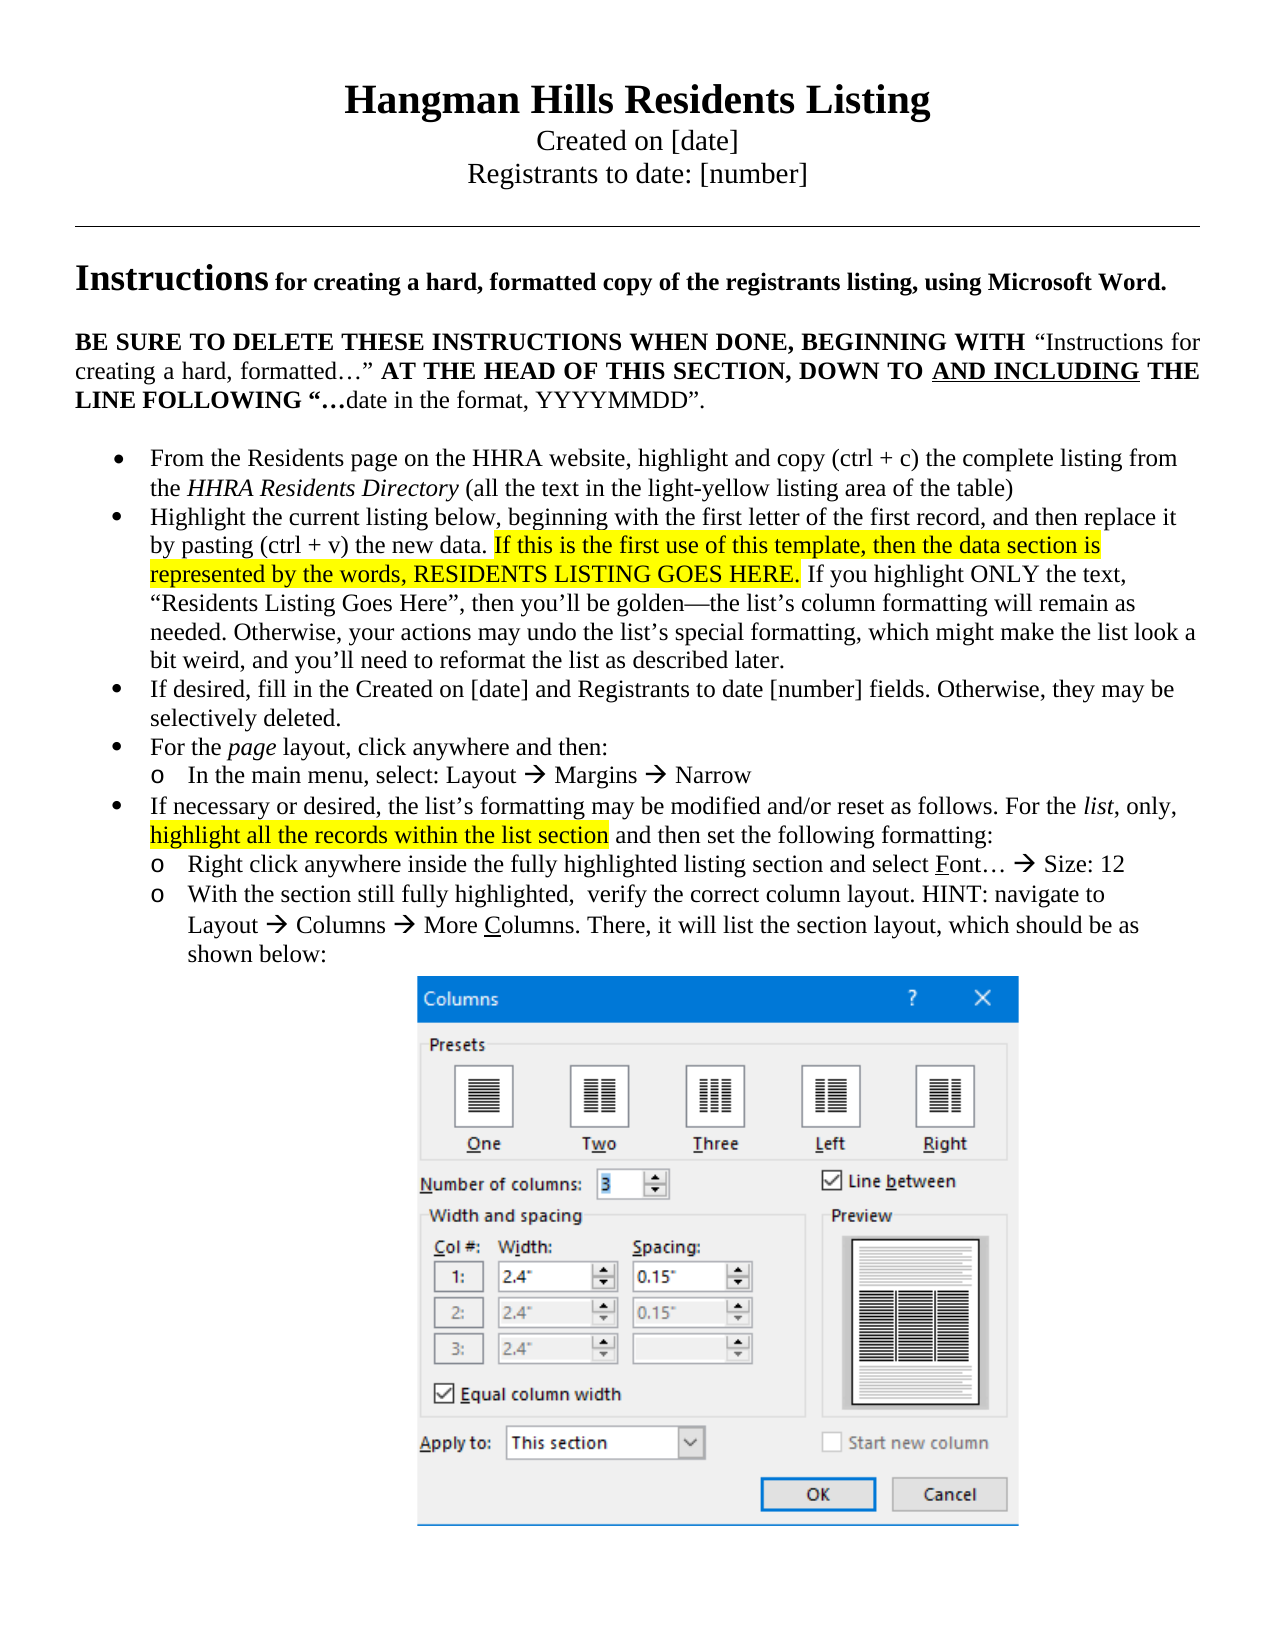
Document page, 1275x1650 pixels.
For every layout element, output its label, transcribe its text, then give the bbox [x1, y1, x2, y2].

list If desired, fill in the Created on [date] and Registrants to date [number] fields. Otherwise, they may be selectively deleted. [112, 674, 1200, 732]
list Right click anywhere inside the fully highlighted listing section and select Font… Size: 12 [150, 849, 1200, 879]
list For the page layout, click anywhere and then: [112, 732, 1200, 760]
text Created on [date] [75, 123, 1200, 156]
picture [417, 976, 1019, 1526]
list In the main menu, select: Layout Margins Narrow [150, 760, 1200, 791]
text BE SURE TO DELETE THESE INSTRUCTIONS WHEN DONE, BEGINNING WITH “Instructions for creating a hard, formatted…” AT THE HEAD OF THIS SECTION, DOWN TO AND INCLUDING THE LINE FOLLOWING “…date in the format, YYYYMMDD”. [75, 327, 1200, 413]
text Registrants to date: [number] [75, 156, 1200, 190]
text Hangman Hills Residents Listing [75, 75, 1200, 123]
list From the Residents page on the HHRA website, highlight and copy (ctrl + c) the complete listing from the HHRA Residents Directory (all the text in the light-yellow listing area of the table) [112, 442, 1200, 502]
list Highlight the current listing below, beginning with the first letter of the first record, and then replace it by pasting (ctrl + v) the new data. If this is the first use of this template, then the data section is represented by the words, RESIDENTS LISTING GOES HERE. If you highlight ONLY the text, “Residents Listing Goes Here”, then you’ll be golden—the list’s column formatting will remain as needed. Otherwise, your actions may undo the list’s special formatting, which might make the list look a bit weird, and you’ll need to reformat the list as described later. [112, 502, 1200, 674]
list With the section still fully highlighted, verify the correct column layout. HINT: navigate to Layout Columns More Columns. There, it will list the section layout, which should be as shown below: [150, 879, 1200, 968]
list If necessary or desired, the list’s formatting may be modified and/or reset as follows. For the list, only, highlight all the records within the list section and then set the following formatting: [112, 791, 1200, 849]
text Instructions for creating a hard, formatted copy of the registrants listing, using Microsoft Word. [75, 255, 1200, 298]
